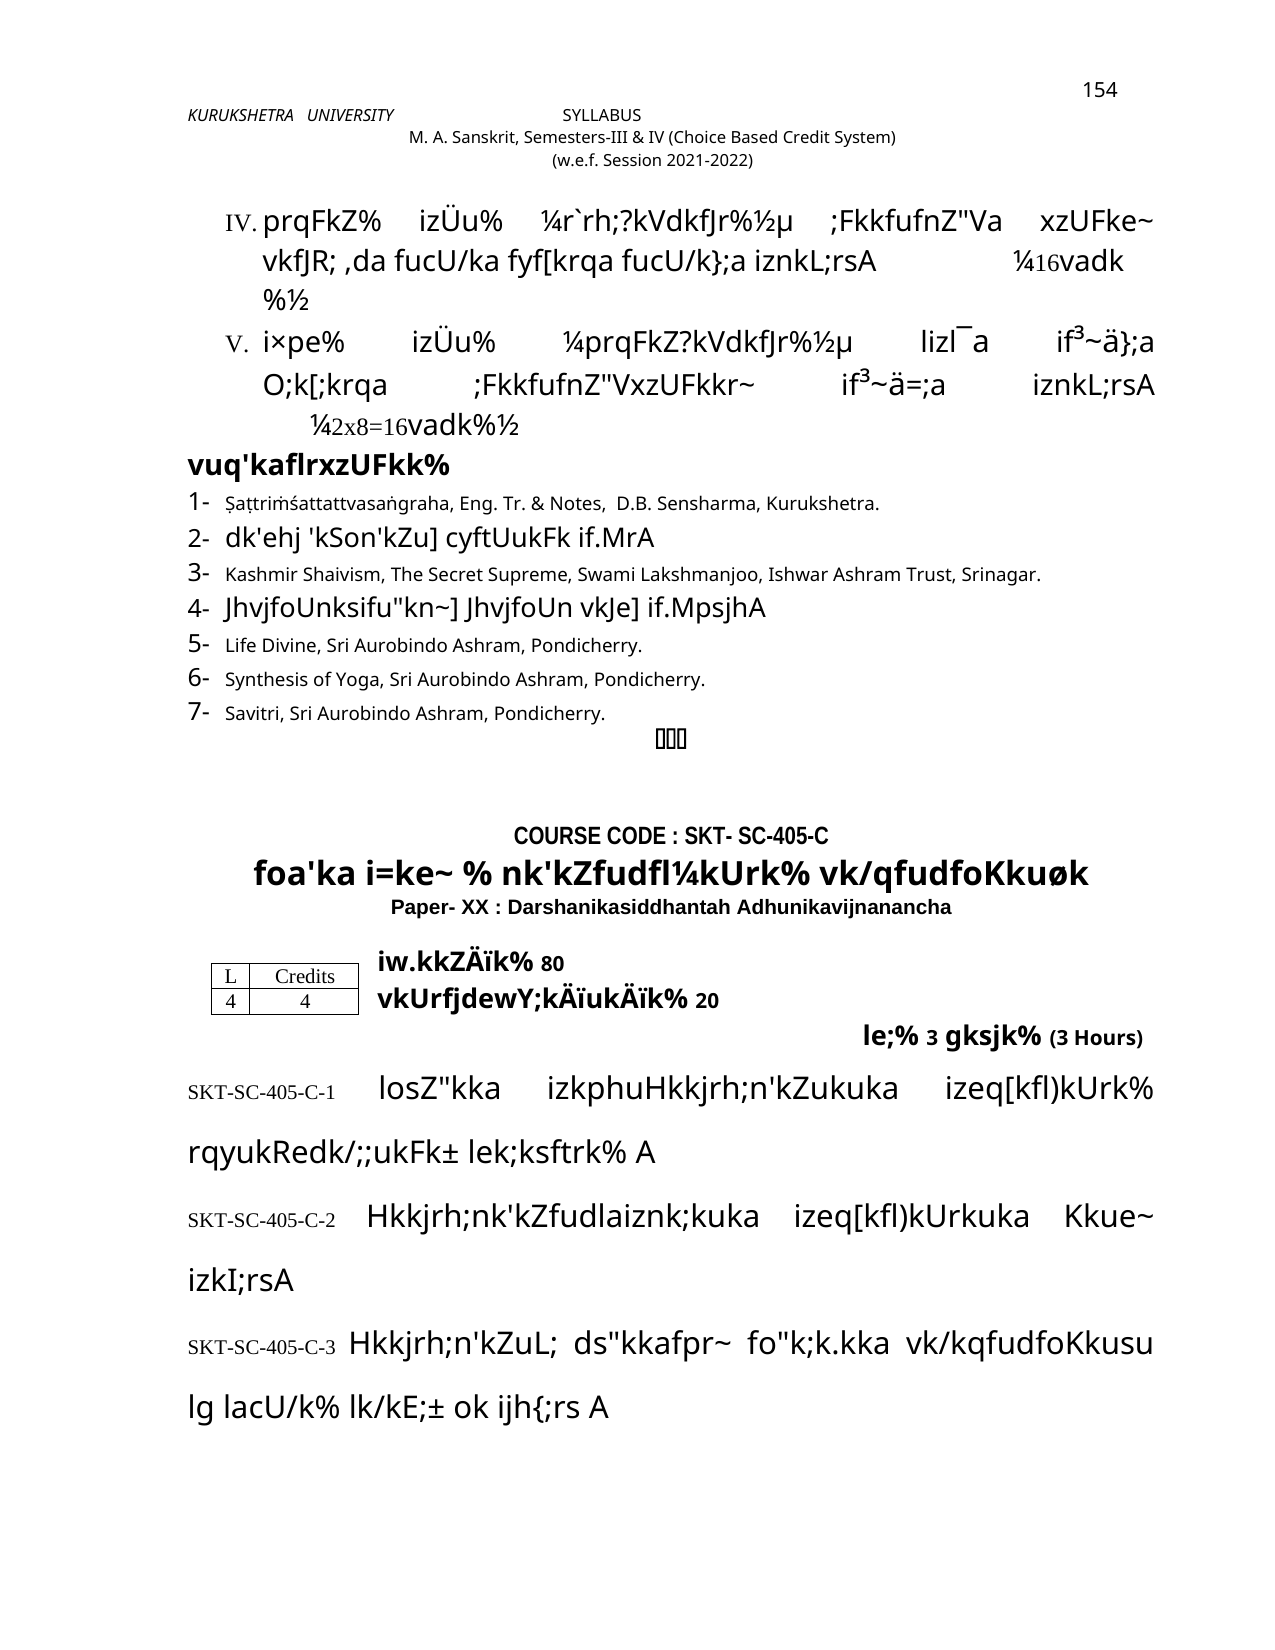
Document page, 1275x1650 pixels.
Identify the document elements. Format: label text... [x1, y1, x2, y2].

list Life Divine, Sri Aurobindo Ashram, . [187, 626, 1155, 660]
list i×pe% izÜu% ¼prqFkZ?kVdkfJr%½µ lizl¯a if³~ä};a O;k[;krqa ;FkkfufnZ"VxzUFkkr~ if³~ä=;a iznkL;rsA ¼2x8=16vadk%½ [225, 319, 1155, 444]
text SKT-SC-405-C-3 Hkkjrh;n'kZuL; ds"kkafpr~ fo"k;k.kka vk/kqfudfoKkusu lg lacU/k% lk/kE;± ok ijh{;rs A [187, 1321, 1155, 1428]
text vuq'kaflrxzUFkk% [187, 444, 1155, 484]
text vkUrfjdewY;kÄïukÄïk% 20 [187, 980, 1155, 1017]
text iw.kkZÄïk% 80 [187, 943, 1155, 980]
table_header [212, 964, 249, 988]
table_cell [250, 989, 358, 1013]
list Savitri, Sri Aurobindo Ashram, . [187, 694, 1155, 728]
list Synthesis of Yoga, Sri Aurobindo Ashram, . [187, 660, 1155, 694]
text le;% 3 gksjk% (3 Hours) [862, 1017, 1155, 1053]
text COURSE CODE : SKT- SC-405-C [187, 821, 1155, 849]
list prqFkZ% izÜu% ¼r`rh;?kVdkfJr%½µ ;FkkfufnZ"Va xzUFke~ vkfJR; ,da fucU/ka fyf[krqa fucU/k};a iznkL;rsA ¼16vadk%½ [225, 200, 1155, 319]
text foa'ka i=ke~ % nk'kZfudfl¼kUrk% vk/qfudfoKkuøk [187, 849, 1155, 895]
title Paper- XX : Darshanikasiddhantah Adhunikavijnanancha [187, 895, 1155, 919]
text SKT-SC-405-C-1 losZ"kka izkphuHkkjrh;n'kZukuka izeq[kfl)kUrk% rqyukRedk/;;ukFk± lek;ksftrk% A [187, 1066, 1155, 1172]
list Kashmir Shaivism, The Secret Supreme, Swami Lakshmanjoo, Ishwar Ashram Trust, . [187, 555, 1155, 589]
list Ṣaṭtriṁśattattvasaṅgraha, Tr. & Notes, D.B. Sensharma, Kurukshetra. [187, 484, 1155, 518]
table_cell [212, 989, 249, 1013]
list dk'ehj 'kSon'kZu] cyftUukFk if.MrA [187, 518, 1155, 555]
list JhvjfoUnksifu"kn~] JhvjfoUn vkJe] if.MpsjhA [187, 589, 1155, 626]
text SKT-SC-405-C-2 Hkkjrh;nk'kZfudlaiznk;kuka izeq[kfl)kUrkuka Kkue~ izkI;rsA [187, 1194, 1155, 1300]
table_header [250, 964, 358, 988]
